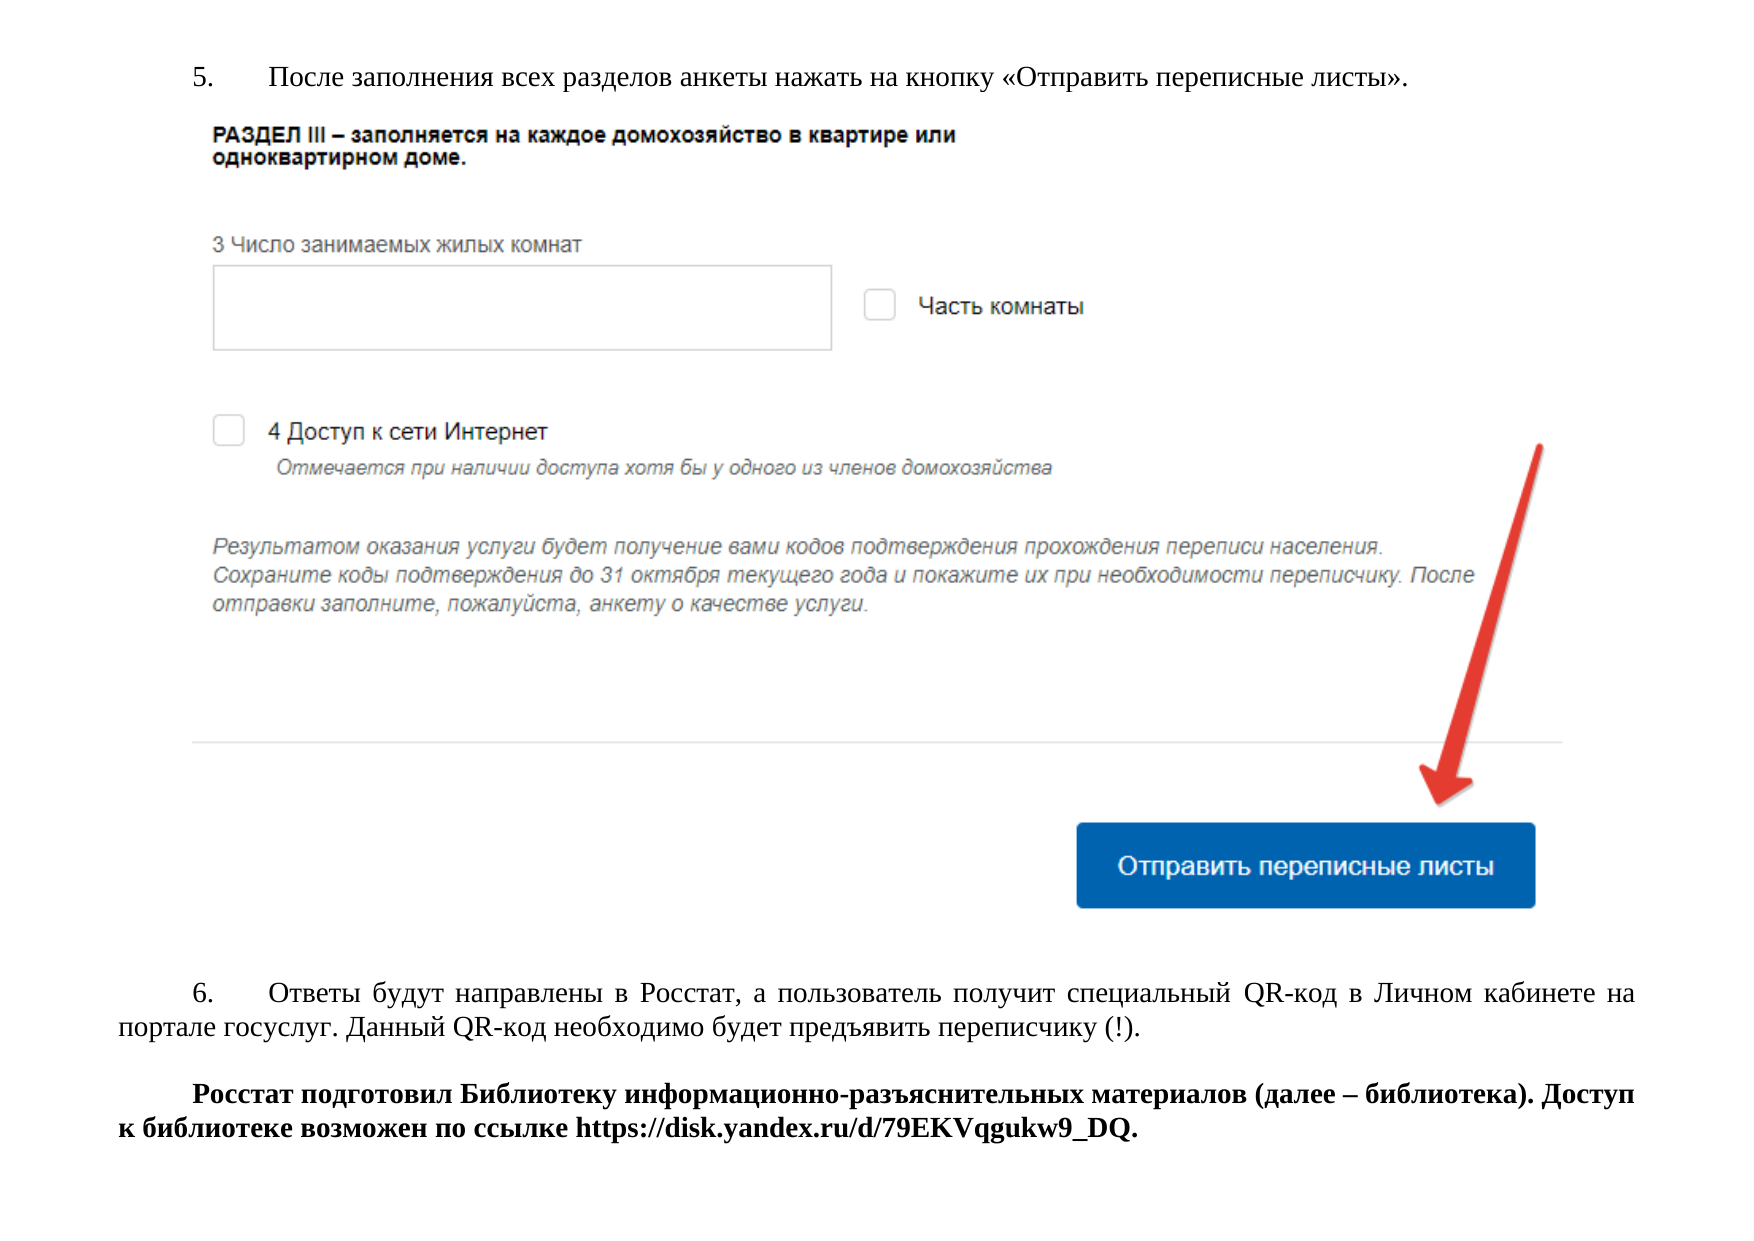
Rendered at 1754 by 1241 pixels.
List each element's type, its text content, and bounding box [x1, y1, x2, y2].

text Росстат подготовил Библиотеку информационно-разъяснительных материалов (далее – библиотека). Доступ к библиотеке возможен по ссылке https://disk.yandex.ru/d/79EKVqgukw9_DQ. [118, 1076, 1636, 1143]
picture [192, 92, 1566, 942]
list Ответы будут направлены в Росстат, а пользователь получит специальный QR-код в Личном кабинете на портале госуслуг. Данный QR-код необходимо будет предъявить переписчику (!). [118, 976, 1636, 1043]
list После заполнения всех разделов анкеты нажать на кнопку «Отправить переписные листы». [192, 59, 1636, 93]
